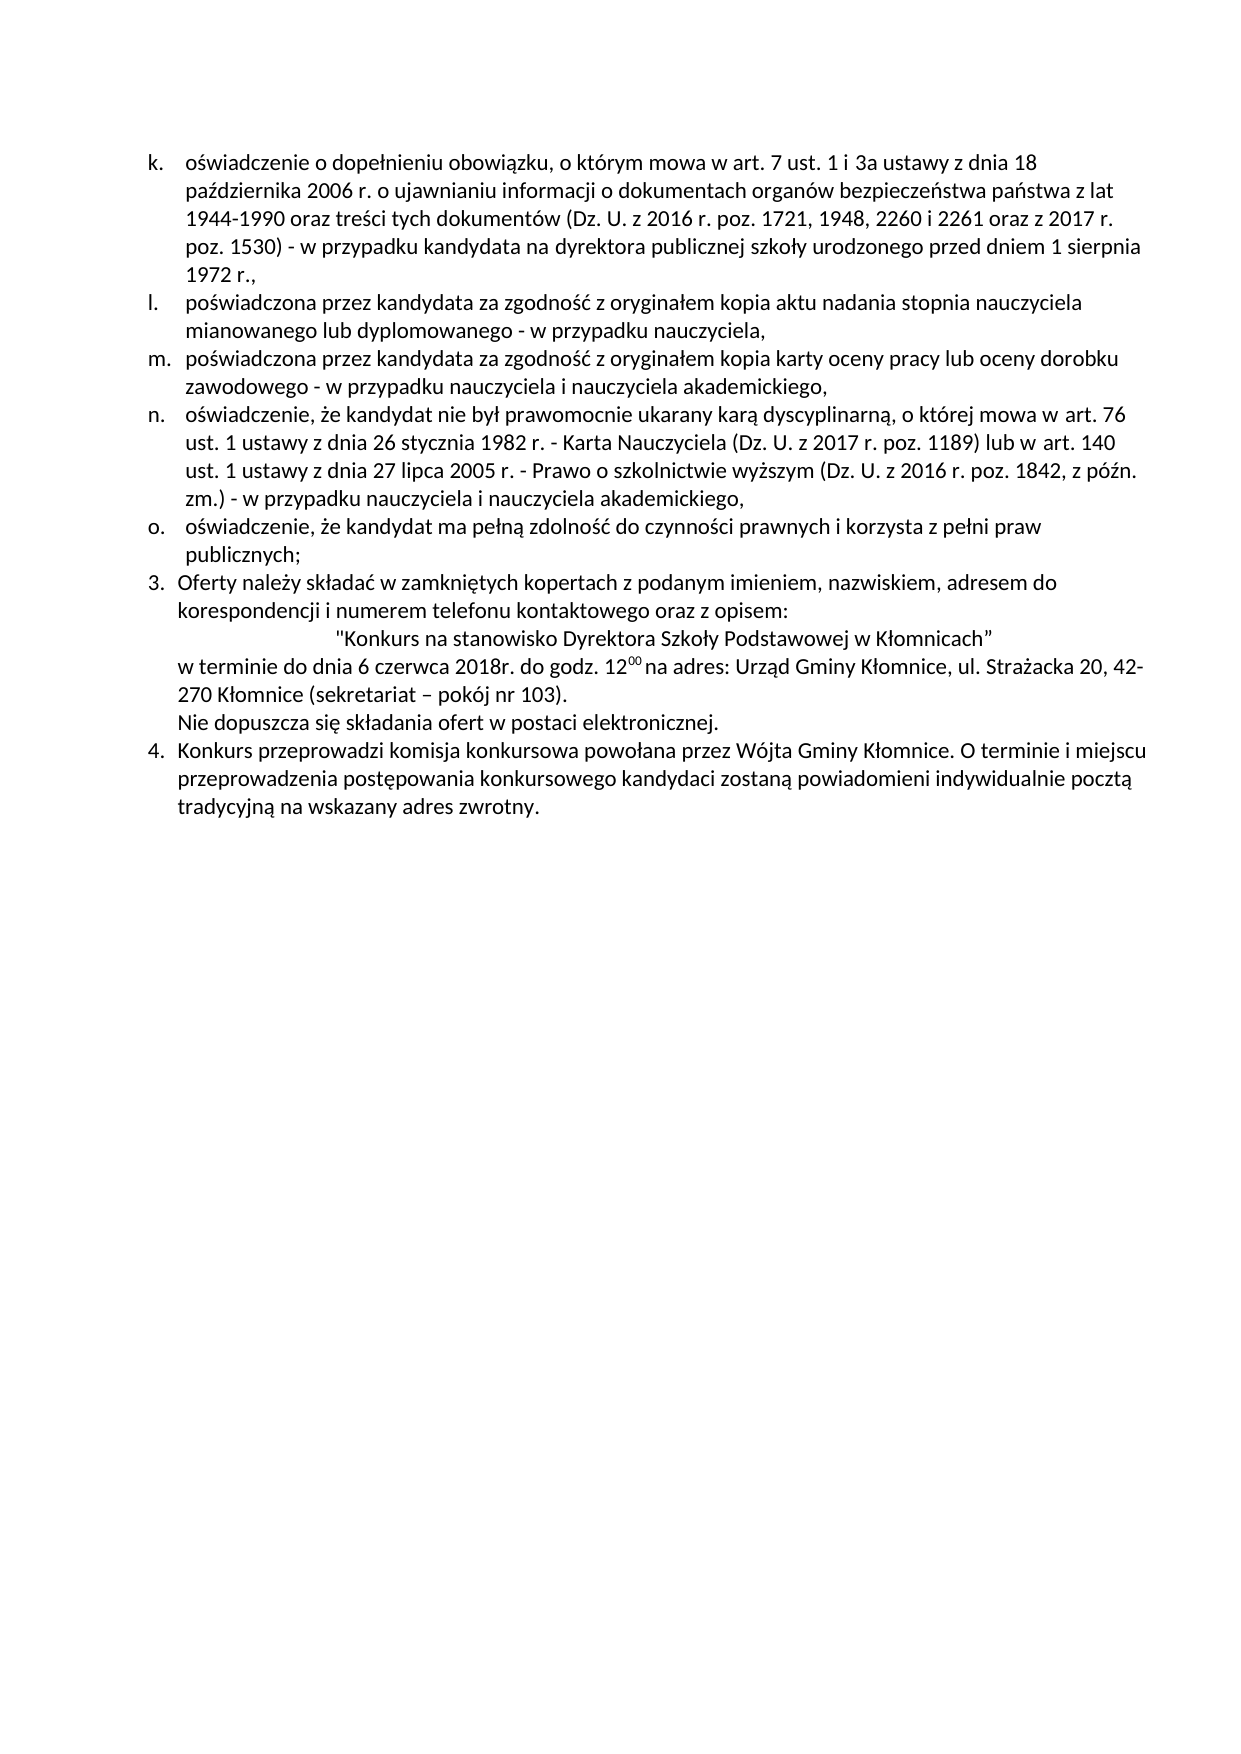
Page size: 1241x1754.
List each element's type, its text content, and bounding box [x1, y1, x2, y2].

list oświadczenie, że kandydat ma pełną zdolność do czynności prawnych i korzysta z pełni praw publicznych; [148, 512, 1152, 568]
list oświadczenie, że kandydat nie był prawomocnie ukarany karą dyscyplinarną, o której mowa w art. 76 ust. 1 ustawy z dnia 26 stycznia 1982 r. - Karta Nauczyciela (Dz. U. z 2017 r. poz. 1189) lub w art. 140 ust. 1 ustawy z dnia 27 lipca 2005 r. - Prawo o szkolnictwie wyższym (Dz. U. z 2016 r. poz. 1842, z późn. zm.) - w przypadku nauczyciela i nauczyciela akademickiego, [148, 400, 1152, 512]
list Oferty należy składać w zamkniętych kopertach z podanym imieniem, nazwiskiem, adresem do korespondencji i numerem telefonu kontaktowego oraz z opisem: [148, 568, 1152, 624]
text "Konkurs na stanowisko Dyrektora Szkoły Podstawowej w Kłomnicach” [148, 624, 1152, 652]
list Konkurs przeprowadzi komisja konkursowa powołana przez Wójta Gminy Kłomnice. O terminie i miejscu przeprowadzenia postępowania konkursowego kandydaci zostaną powiadomieni indywidualnie pocztą tradycyjną na wskazany adres zwrotny. [148, 736, 1152, 820]
list poświadczona przez kandydata za zgodność z oryginałem kopia aktu nadania stopnia nauczyciela mianowanego lub dyplomowanego - w przypadku nauczyciela, [148, 288, 1152, 344]
text Nie dopuszcza się składania ofert w postaci elektronicznej. [177, 708, 1152, 736]
list poświadczona przez kandydata za zgodność z oryginałem kopia karty oceny pracy lub oceny dorobku zawodowego - w przypadku nauczyciela i nauczyciela akademickiego, [148, 344, 1152, 400]
text w terminie do dnia 6 czerwca 2018r. do godz. 1200 na adres: Urząd Gminy Kłomnice, ul. Strażacka 20, 42-270 Kłomnice (sekretariat – pokój nr 103). [177, 652, 1152, 708]
list oświadczenie o dopełnieniu obowiązku, o którym mowa w art. 7 ust. 1 i 3a ustawy z dnia 18 października 2006 r. o ujawnianiu informacji o dokumentach organów bezpieczeństwa państwa z lat 1944-1990 oraz treści tych dokumentów (Dz. U. z 2016 r. poz. 1721, 1948, 2260 i 2261 oraz z 2017 r. poz. 1530) - w przypadku kandydata na dyrektora publicznej szkoły urodzonego przed dniem 1 sierpnia 1972 r., [148, 148, 1152, 288]
